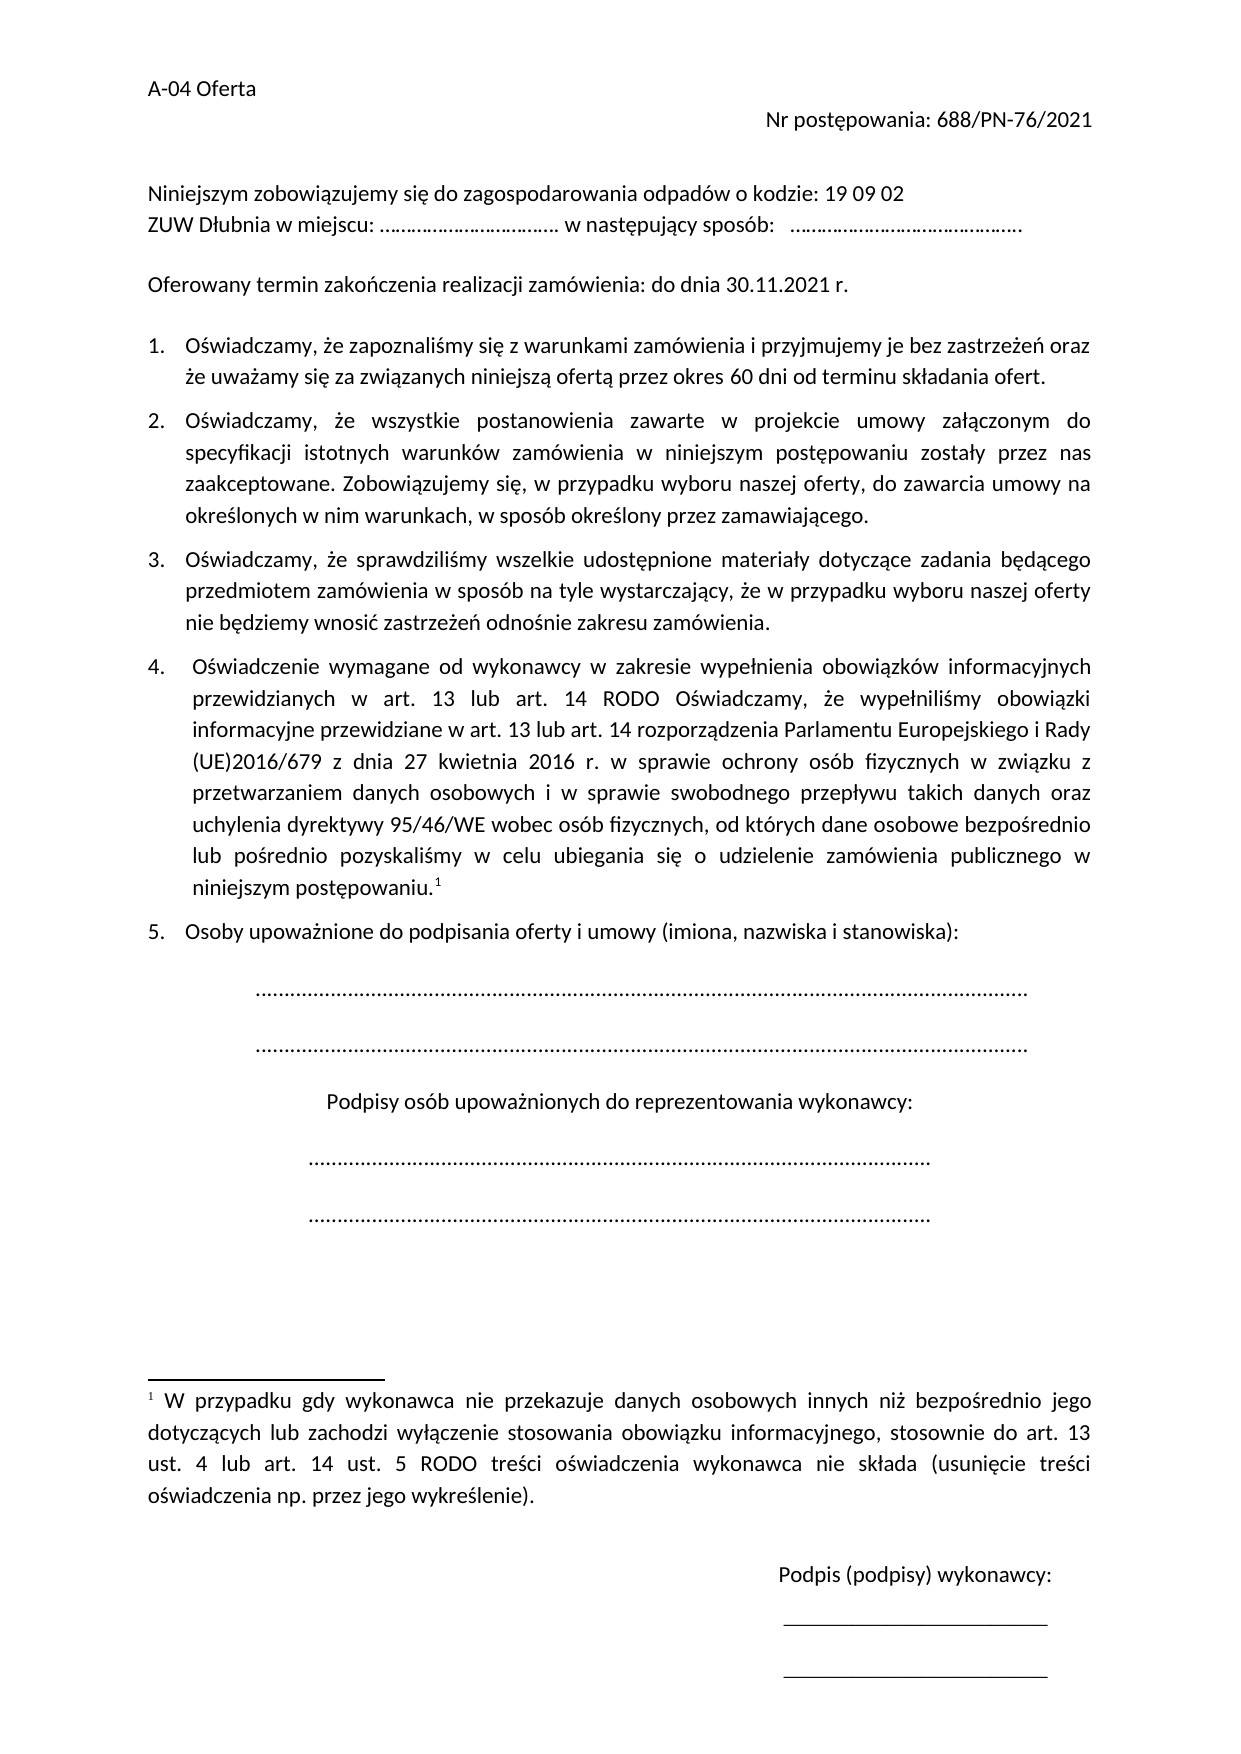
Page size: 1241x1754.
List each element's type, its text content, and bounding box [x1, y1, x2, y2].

text ............................................................................................................ [148, 1143, 1092, 1172]
text Niniejszym zobowiązujemy się do zagospodarowania odpadów o kodzie: 19 09 02 [148, 179, 1092, 207]
list Oświadczamy, że sprawdziliśmy wszelkie udostępnione materiały dotyczące zadania będącego przedmiotem zamówienia w sposób na tyle wystarczający, że w przypadku wyboru naszej oferty nie będziemy wnosić zastrzeżeń odnośnie zakresu zamówienia. [148, 545, 1092, 636]
text Oferowany termin zakończenia realizacji zamówienia: do dnia 30.11.2021 r. [148, 270, 1092, 298]
list Oświadczamy, że wszystkie postanowienia zawarte w projekcie umowy załączonym do specyfikacji istotnych warunków zamówienia w niniejszym postępowaniu zostały przez nas zaakceptowane. Zobowiązujemy się, w przypadku wyboru naszej oferty, do zawarcia umowy na określonych w nim warunkach, w sposób określony przez zamawiającego. [148, 406, 1092, 529]
text ...................................................................................................................................... [192, 1030, 1092, 1058]
text ...................................................................................................................................... [192, 974, 1092, 1002]
list Osoby upoważnione do podpisania oferty i umowy (imiona, nazwiska i stanowiska): [148, 917, 1092, 945]
list Oświadczenie wymagane od wykonawcy w zakresie wypełnienia obowiązków informacyjnych przewidzianych w art. 13 lub art. 14 RODO Oświadczamy, że wypełniliśmy obowiązki informacyjne przewidziane w art. 13 lub art. 14 rozporządzenia Parlamentu Europejskiego i Rady (UE)2016/679 z dnia 27 kwietnia 2016 r. w sprawie ochrony osób fizycznych w związku z przetwarzaniem danych osobowych i w sprawie swobodnego przepływu takich danych oraz uchylenia dyrektywy 95/46/WE wobec osób fizycznych, od których dane osobowe bezpośrednio lub pośrednio pozyskaliśmy w celu ubiegania się o udzielenie zamówienia publicznego w niniejszym postępowaniu. [148, 652, 1092, 901]
text ZUW Dłubnia w miejscu: ……………………………. w następujący sposób: …………………………………….. [148, 210, 1092, 238]
list Oświadczamy, że zapoznaliśmy się z warunkami zamówienia i przyjmujemy je bez zastrzeżeń oraz że uważamy się za związanych niniejszą ofertą przez okres 60 dni od terminu składania ofert. [148, 331, 1092, 390]
text ............................................................................................................ [148, 1200, 1092, 1228]
text Podpisy osób upoważnionych do reprezentowania wykonawcy: [148, 1087, 1092, 1115]
